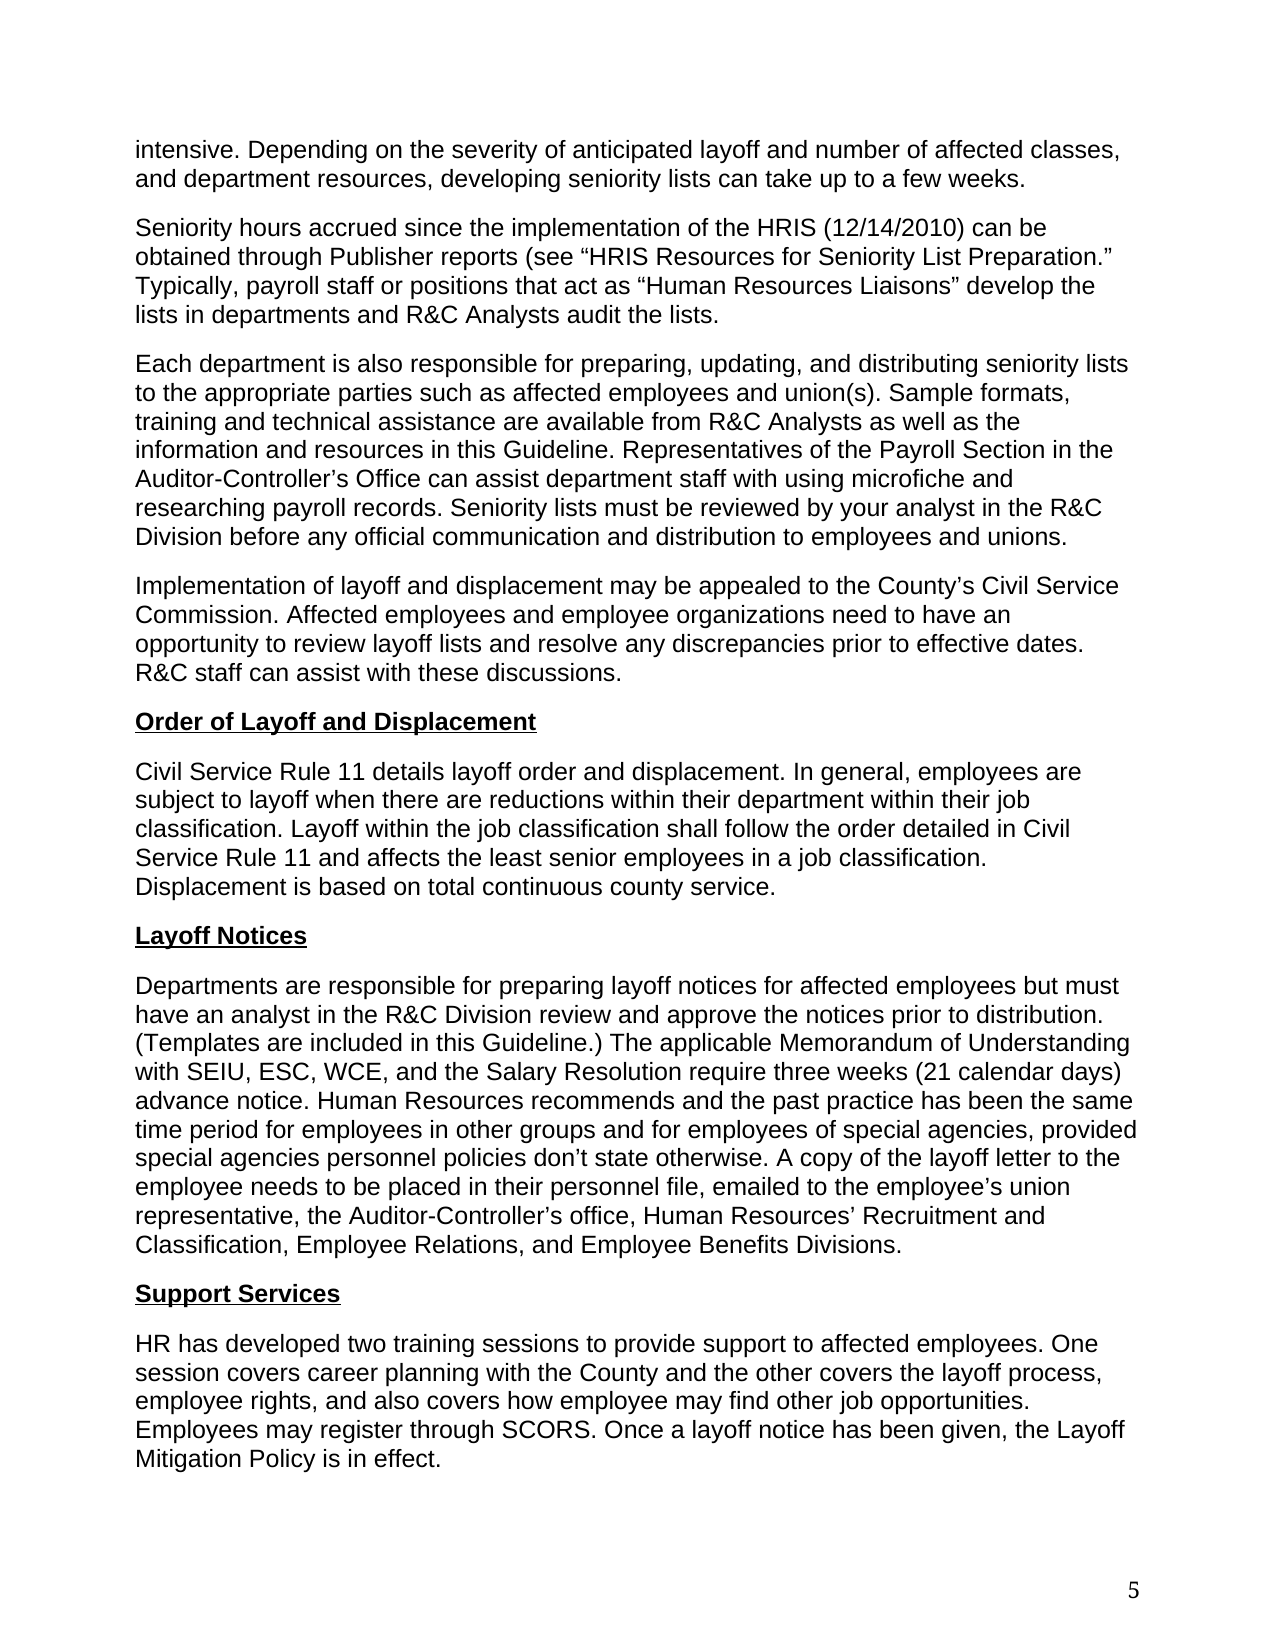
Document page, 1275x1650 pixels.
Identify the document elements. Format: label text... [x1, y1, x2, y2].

text Departments are responsible for preparing layoff notices for affected employees but must have an analyst in the R&C Division review and approve the notices prior to distribution. (Templates are included in this Guideline.) The applicable Memorandum of Understanding with SEIU, ESC, WCE, and the Salary Resolution require three weeks (21 calendar days) advance notice. Human Resources recommends and the past practice has been the same time period for employees in other groups and for employees of special agencies, provided special agencies personnel policies don’t state otherwise. A copy of the layoff letter to the employee needs to be placed in their personnel file, emailed to the employee’s union representative, the Auditor-Controller’s office, Human Resources’ Recruitment and Classification, Employee Relations, and Employee Benefits Divisions. [135, 971, 1140, 1258]
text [135, 135, 1140, 192]
text Civil Service Rule 11 details layoff order and displacement. In general, employees are subject to layoff when there are reductions within their department within their job classification. Layoff within the job classification shall follow the order detailed in Civil Service Rule 11 and affects the least senior employees in a job classification. Displacement is based on total continuous county service. [135, 757, 1140, 900]
text HR has developed two training sessions to provide support to affected employees. One session covers career planning with the County and the other covers the layoff process, employee rights, and also covers how employee may find other job opportunities. Employees may register through SCORS. Once a layoff notice has been given, the Layoff Mitigation Policy is in effect. [135, 1329, 1140, 1472]
subtitle Layoff Notices [135, 921, 1140, 950]
text Implementation of layoff and displacement may be appealed to the County’s Civil Service Commission. Affected employees and employee organizations need to have an opportunity to review layoff lists and resolve any discrepancies prior to effective dates. R&C staff can assist with these discussions. [135, 571, 1140, 686]
text Seniority hours accrued since the implementation of the HRIS (12/14/2010) can be obtained through Publisher reports (see “HRIS Resources for Seniority List Preparation.” Typically, payroll staff or positions that act as “Human Resources Liaisons” develop the lists in departments and R&C Analysts audit the lists. [135, 213, 1140, 328]
subtitle Order of Layoff and Displacement [135, 707, 1140, 736]
subtitle Support Services [135, 1279, 1140, 1308]
text Each department is also responsible for preparing, updating, and distributing seniority lists to the appropriate parties such as affected employees and union(s). Sample formats, training and technical assistance are available from R&C Analysts as well as the information and resources in this Guideline. Representatives of the Payroll Section in the Auditor-Controller’s Office can assist department staff with using microfiche and researching payroll records. Seniority lists must be reviewed by your analyst in the R&C Division before any official communication and distribution to employees and unions. [135, 349, 1140, 550]
